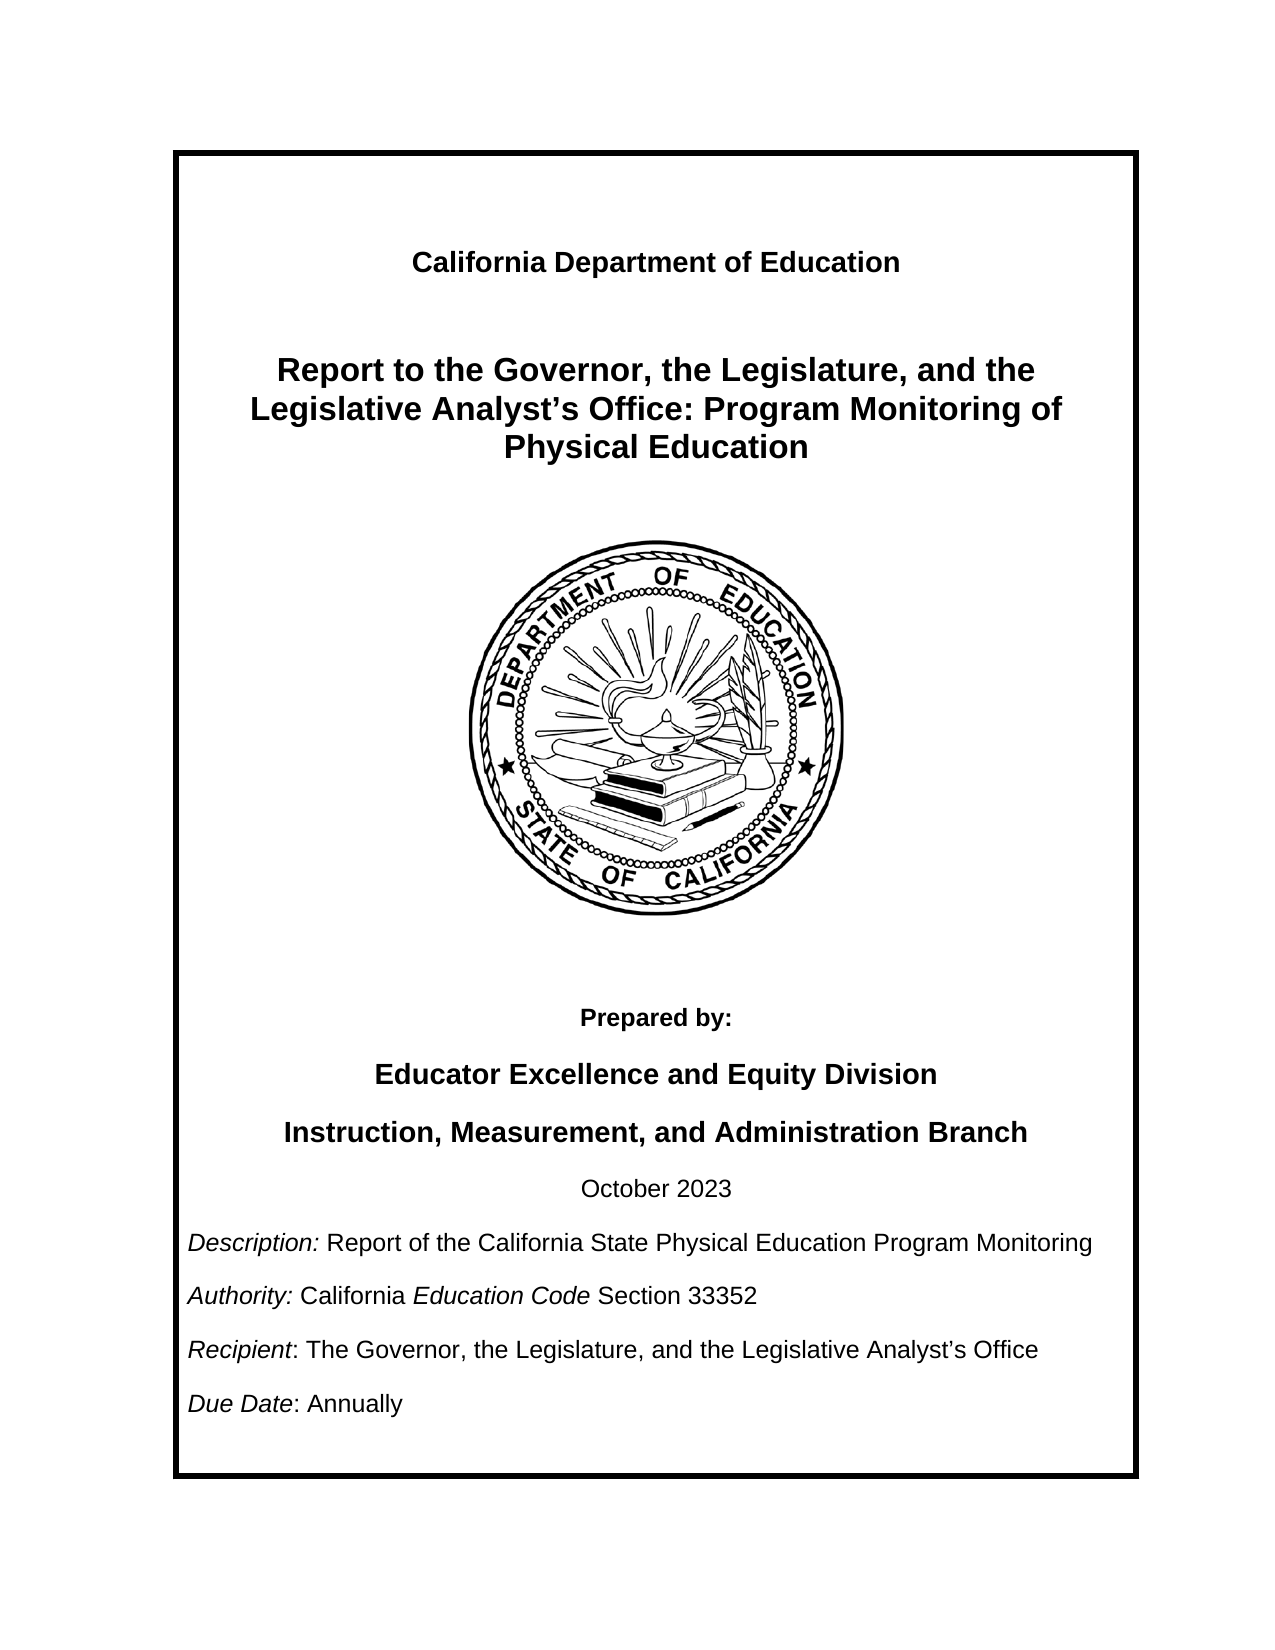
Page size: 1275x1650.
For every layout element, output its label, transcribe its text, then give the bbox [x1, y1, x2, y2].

text Instruction, Measurement, and Administration Branch [179, 1107, 1133, 1149]
picture [468, 540, 844, 916]
text Description: Report of the California State Physical Education Program Monitoring [179, 1219, 1133, 1256]
text California Department of Education [187, 244, 1125, 278]
text Due Date: Annually [179, 1380, 1133, 1417]
text Educator Excellence and Equity Division [179, 1048, 1133, 1090]
text Recipient: The Governor, the Legislature, and the Legislative Analyst’s Office [179, 1327, 1133, 1364]
text October 2023 [179, 1165, 1133, 1202]
text Prepared by: [179, 994, 1133, 1032]
text Authority: California Education Code Section 33352 [179, 1273, 1133, 1310]
subtitle Report to the Governor, the Legislature, and the Legislative Analyst’s Office: Program Monitoring of Physical Education [187, 350, 1125, 465]
